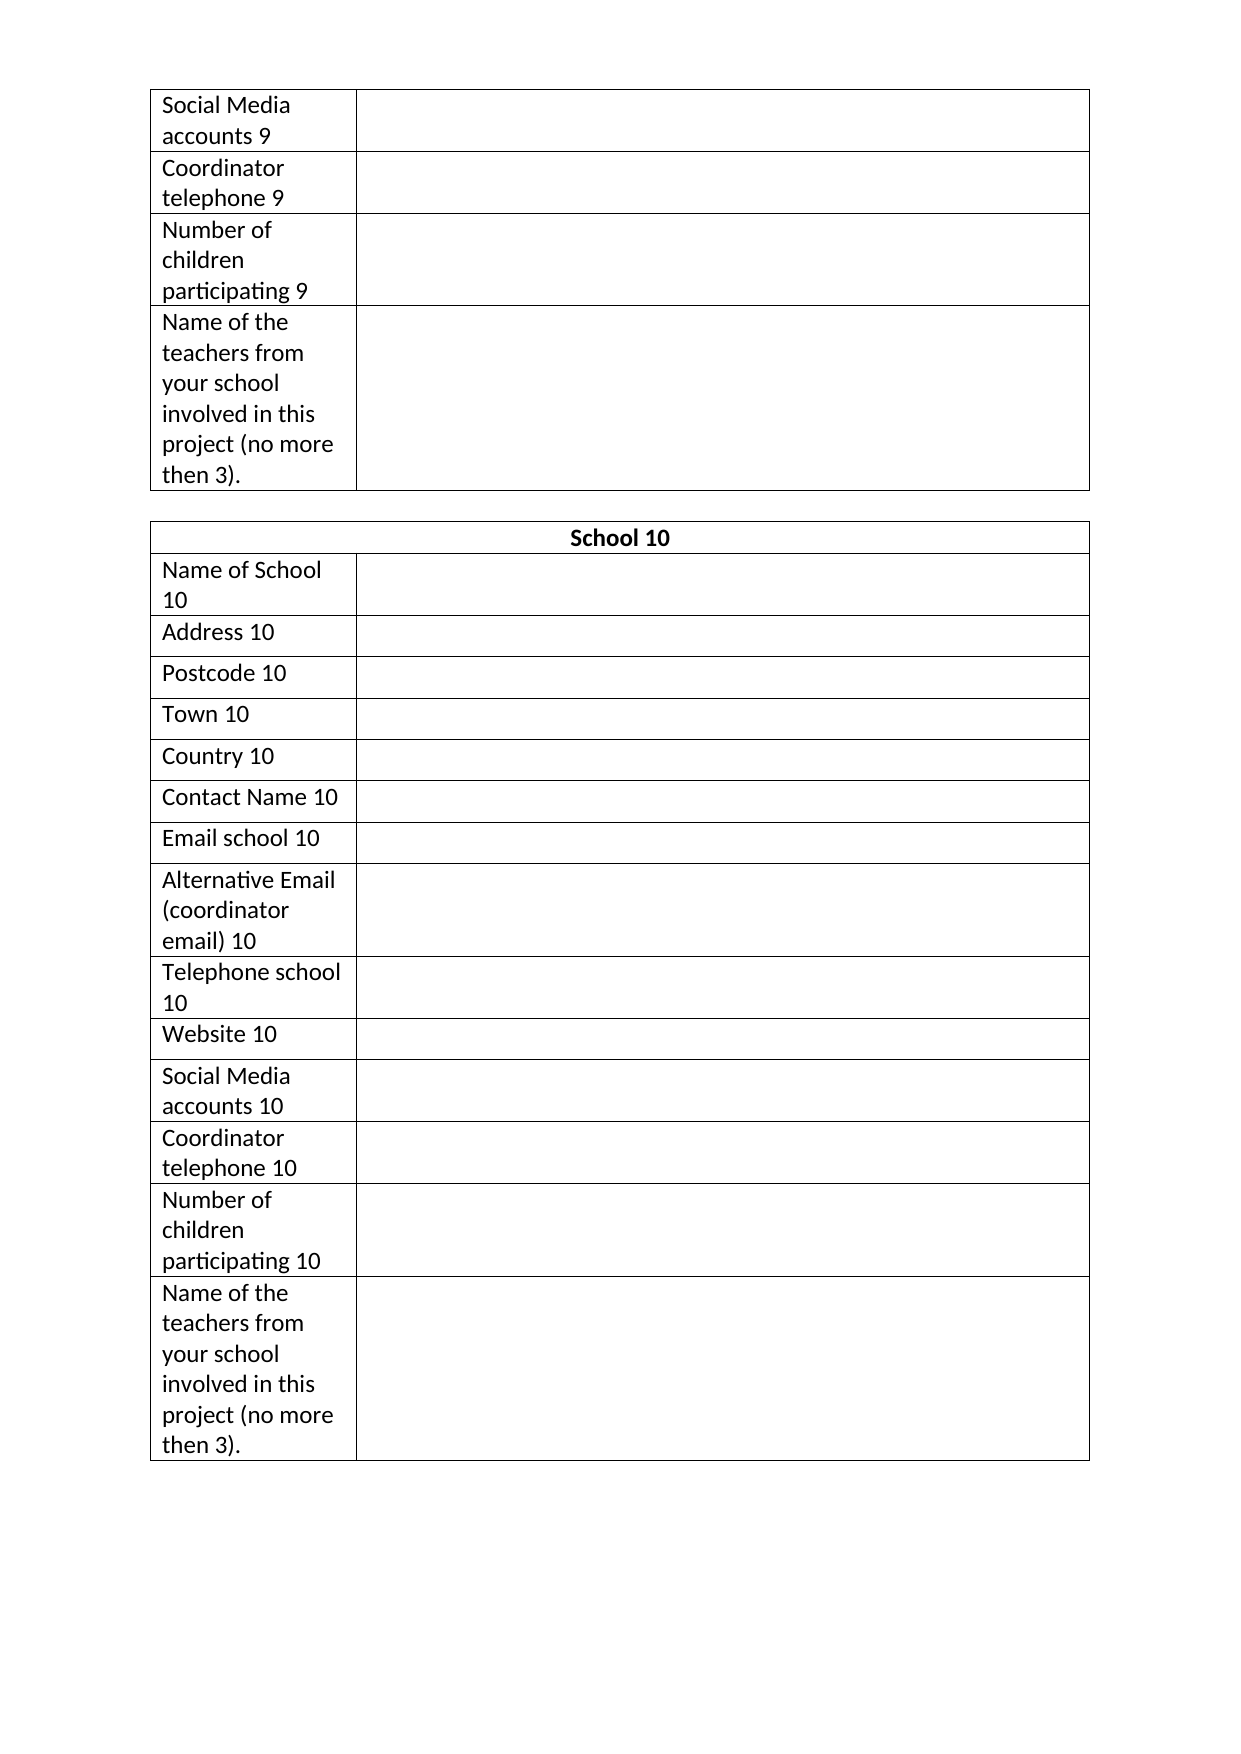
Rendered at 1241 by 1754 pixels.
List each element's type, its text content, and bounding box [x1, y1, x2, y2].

table_cell Number of children participating 10 [151, 1184, 356, 1276]
table_cell [357, 306, 1089, 489]
table_cell Name of the teachers from your school involved in this project (no more then 3). [151, 306, 356, 489]
table_cell Contact Name 10 [151, 781, 356, 822]
table_header School 10 [151, 522, 1089, 553]
table_cell Postcode 10 [151, 657, 356, 697]
table_cell [357, 1277, 1089, 1460]
table_cell Country 10 [151, 740, 356, 780]
table_cell [357, 740, 1089, 780]
table_cell [357, 616, 1089, 656]
table_cell Coordinator telephone 10 [151, 1122, 356, 1183]
table_cell [357, 957, 1089, 1018]
table_cell Address 10 [151, 616, 356, 656]
table_cell [357, 657, 1089, 697]
table_cell Social Media accounts 9 [151, 90, 356, 151]
table_cell [357, 152, 1089, 213]
table_cell Website 10 [151, 1019, 356, 1059]
table_cell [357, 1184, 1089, 1276]
table_cell Coordinator telephone 9 [151, 152, 356, 213]
table_cell [357, 214, 1089, 305]
table_cell [357, 699, 1089, 739]
table_cell Email school 10 [151, 823, 356, 863]
table_cell Name of the teachers from your school involved in this project (no more then 3). [151, 1277, 356, 1460]
table_cell Town 10 [151, 699, 356, 739]
table_cell Alternative Email (coordinator email) 10 [151, 864, 356, 956]
table_cell [357, 90, 1089, 151]
table_cell Number of children participating 9 [151, 214, 356, 305]
table_cell [357, 864, 1089, 956]
table_cell [357, 781, 1089, 822]
table_cell Social Media accounts 10 [151, 1060, 356, 1121]
table_cell [357, 1122, 1089, 1183]
table_cell Telephone school 10 [151, 957, 356, 1018]
table_cell [357, 1060, 1089, 1121]
table_cell [357, 554, 1089, 615]
table_cell [357, 823, 1089, 863]
table_cell Name of School 10 [151, 554, 356, 615]
table_cell [357, 1019, 1089, 1059]
